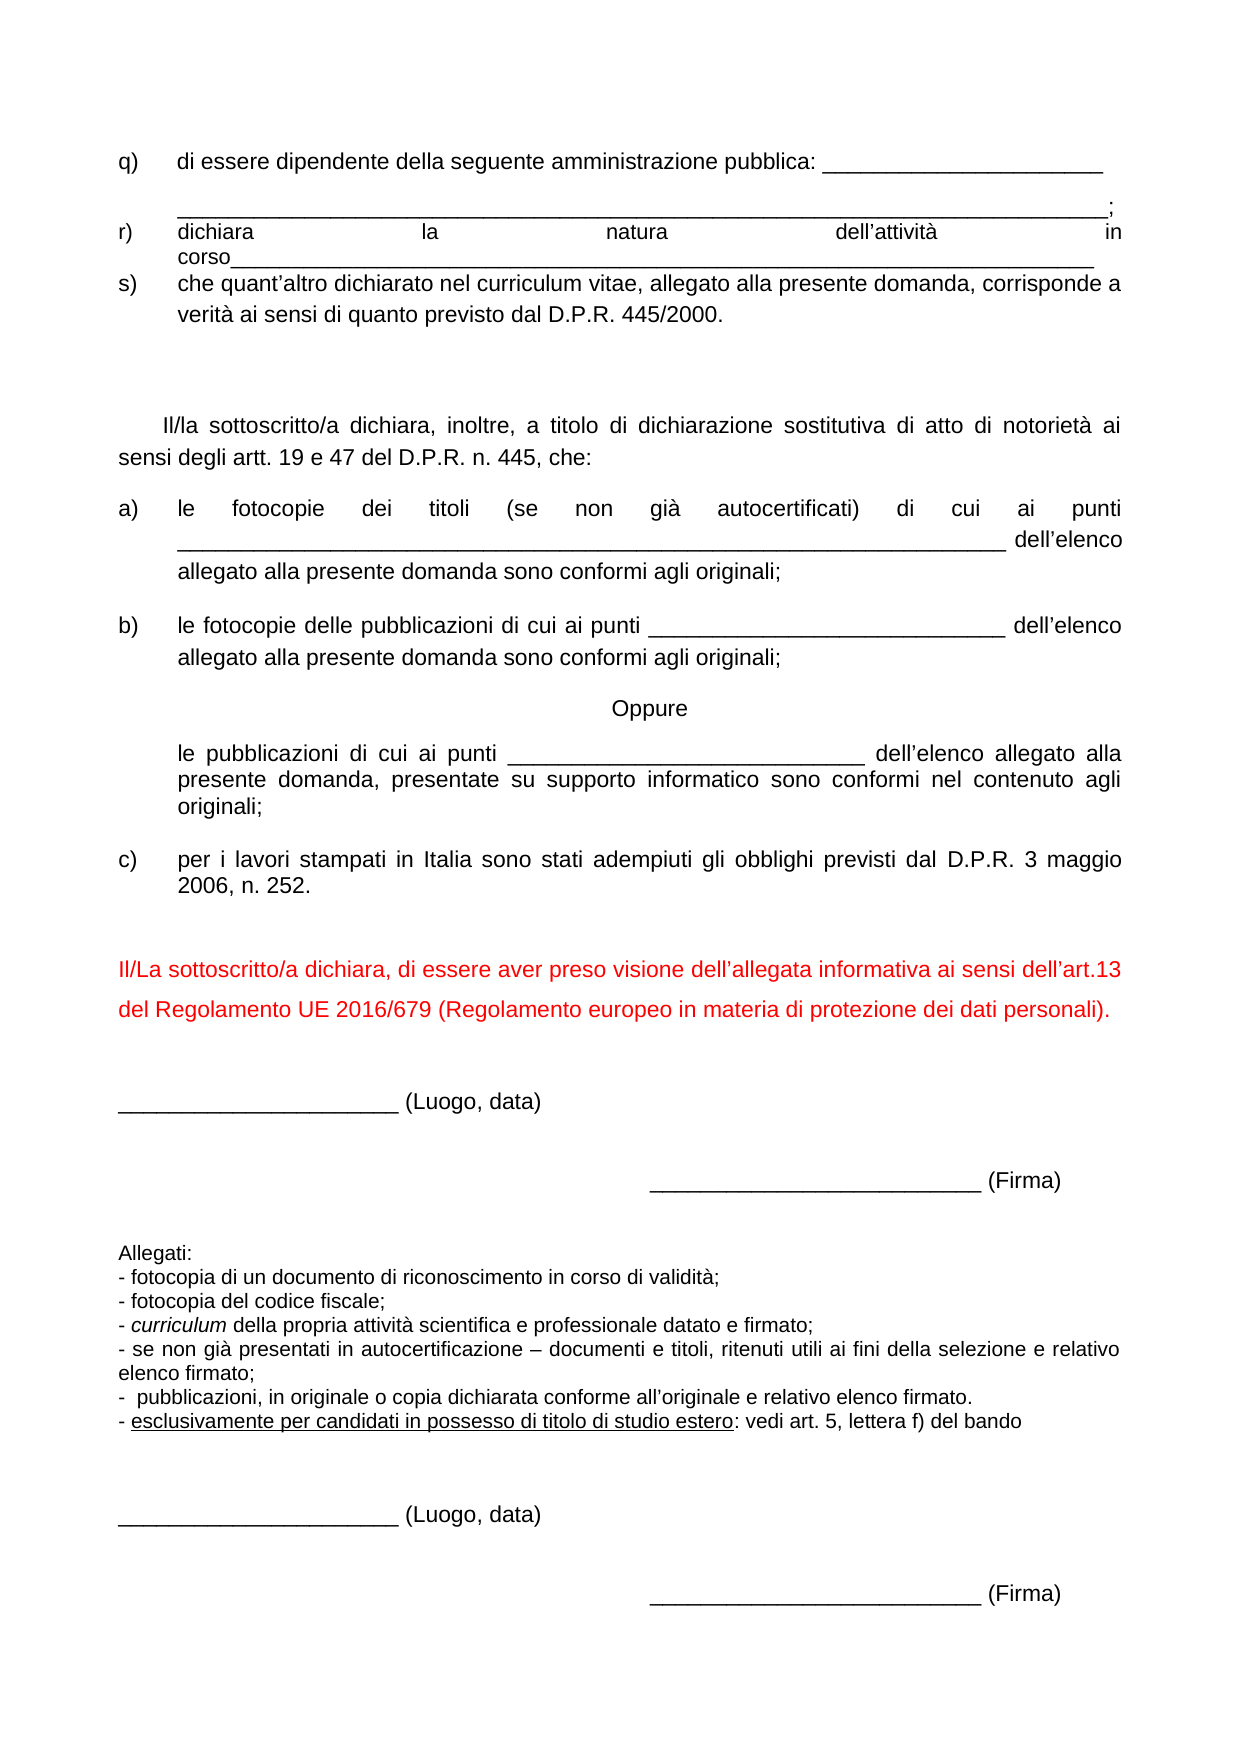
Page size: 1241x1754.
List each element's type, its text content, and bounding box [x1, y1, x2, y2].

text b) le fotocopie delle pubblicazioni di cui ai punti ____________________________ dell’elenco allegato alla presente domanda sono conformi agli originali; [118, 612, 1122, 670]
text - curriculum della propria attività scientifica e professionale datato e firmato; [118, 1313, 1122, 1337]
text ______________________ (Luogo, data) [118, 1088, 1122, 1114]
text __________________________ (Firma) [118, 1167, 1122, 1193]
text Allegati: [118, 1241, 1122, 1265]
text - fotocopia di un documento di riconoscimento in corso di validità; [118, 1265, 1122, 1289]
text - se non già presentati in autocertificazione – documenti e titoli, ritenuti utili ai fini della selezione e relativo elenco firmato; [118, 1337, 1122, 1385]
text ______________________ (Luogo, data) [118, 1501, 1122, 1528]
text - fotocopia del codice fiscale; [118, 1289, 1122, 1313]
text c) per i lavori stampati in Italia sono stati adempiuti gli obblighi previsti dal D.P.R. 3 maggio 2006, n. 252. [118, 846, 1122, 898]
text - pubblicazioni, in originale o copia dichiarata conforme all’originale e relativo elenco firmato. [118, 1385, 1122, 1409]
text - esclusivamente per candidati in possesso di titolo di studio estero: vedi art. 5, lettera f) del bando [118, 1409, 1122, 1433]
text Oppure [118, 694, 1122, 721]
text a) le fotocopie dei titoli (se non già autocertificati) di cui ai punti _________________________________________________________________ dell’elenco allegato alla presente domanda sono conformi agli originali; [118, 495, 1122, 584]
text _________________________________________________________________________; [118, 193, 1122, 219]
list che quant’altro dichiarato nel curriculum vitae, allegato alla presente domanda, corrisponde a verità ai sensi di quanto previsto dal D.P.R. 445/2000. [118, 269, 1122, 327]
text le pubblicazioni di cui ai punti ____________________________ dell’elenco allegato alla presente domanda, presentate su supporto informatico sono conformi nel contenuto agli originali; [118, 740, 1122, 819]
list dichiara la natura dell’attività in corso_______________________________________________________________________ [118, 219, 1122, 269]
text __________________________ (Firma) [118, 1580, 1122, 1607]
text q) di essere dipendente della seguente amministrazione pubblica: ______________________ [118, 148, 1122, 174]
text Il/la sottoscritto/a dichiara, inoltre, a titolo di dichiarazione sostitutiva di atto di notorietà ai sensi degli artt. 19 e 47 del D.P.R. n. 445, che: [118, 412, 1122, 470]
text Il/La sottoscritto/a dichiara, di essere aver preso visione dell’allegata informativa ai sensi dell’art.13 del Regolamento UE 2016/679 (Regolamento europeo in materia di protezione dei dati personali). [118, 956, 1122, 1022]
